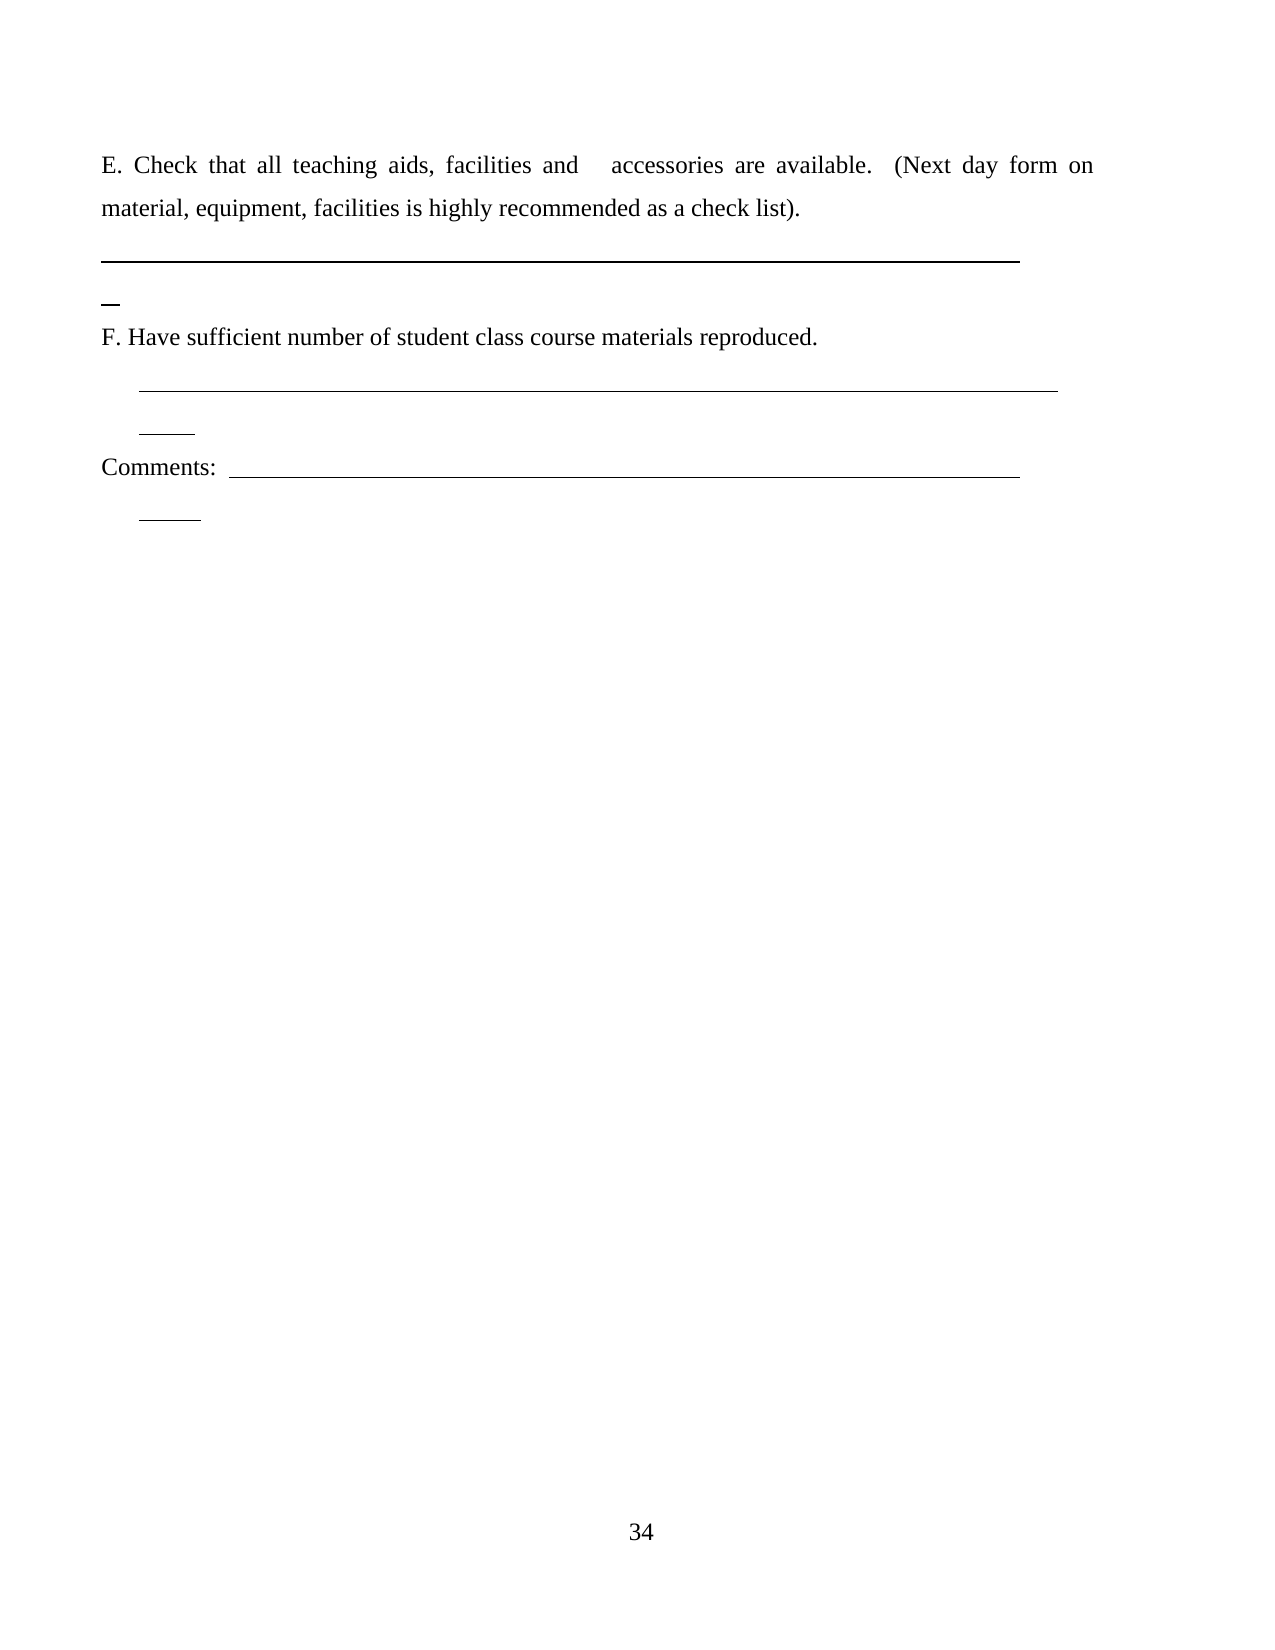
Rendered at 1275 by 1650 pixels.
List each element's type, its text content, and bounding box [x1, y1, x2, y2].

text Comments: [101, 452, 1095, 524]
text E. Check that all teaching aids, facilities and accessories are available. (Next day form on material, equipment, facilities is highly recommended as a check list). [101, 150, 1095, 222]
text F. Have sufficient number of student class course materials reproduced. [101, 322, 1095, 351]
